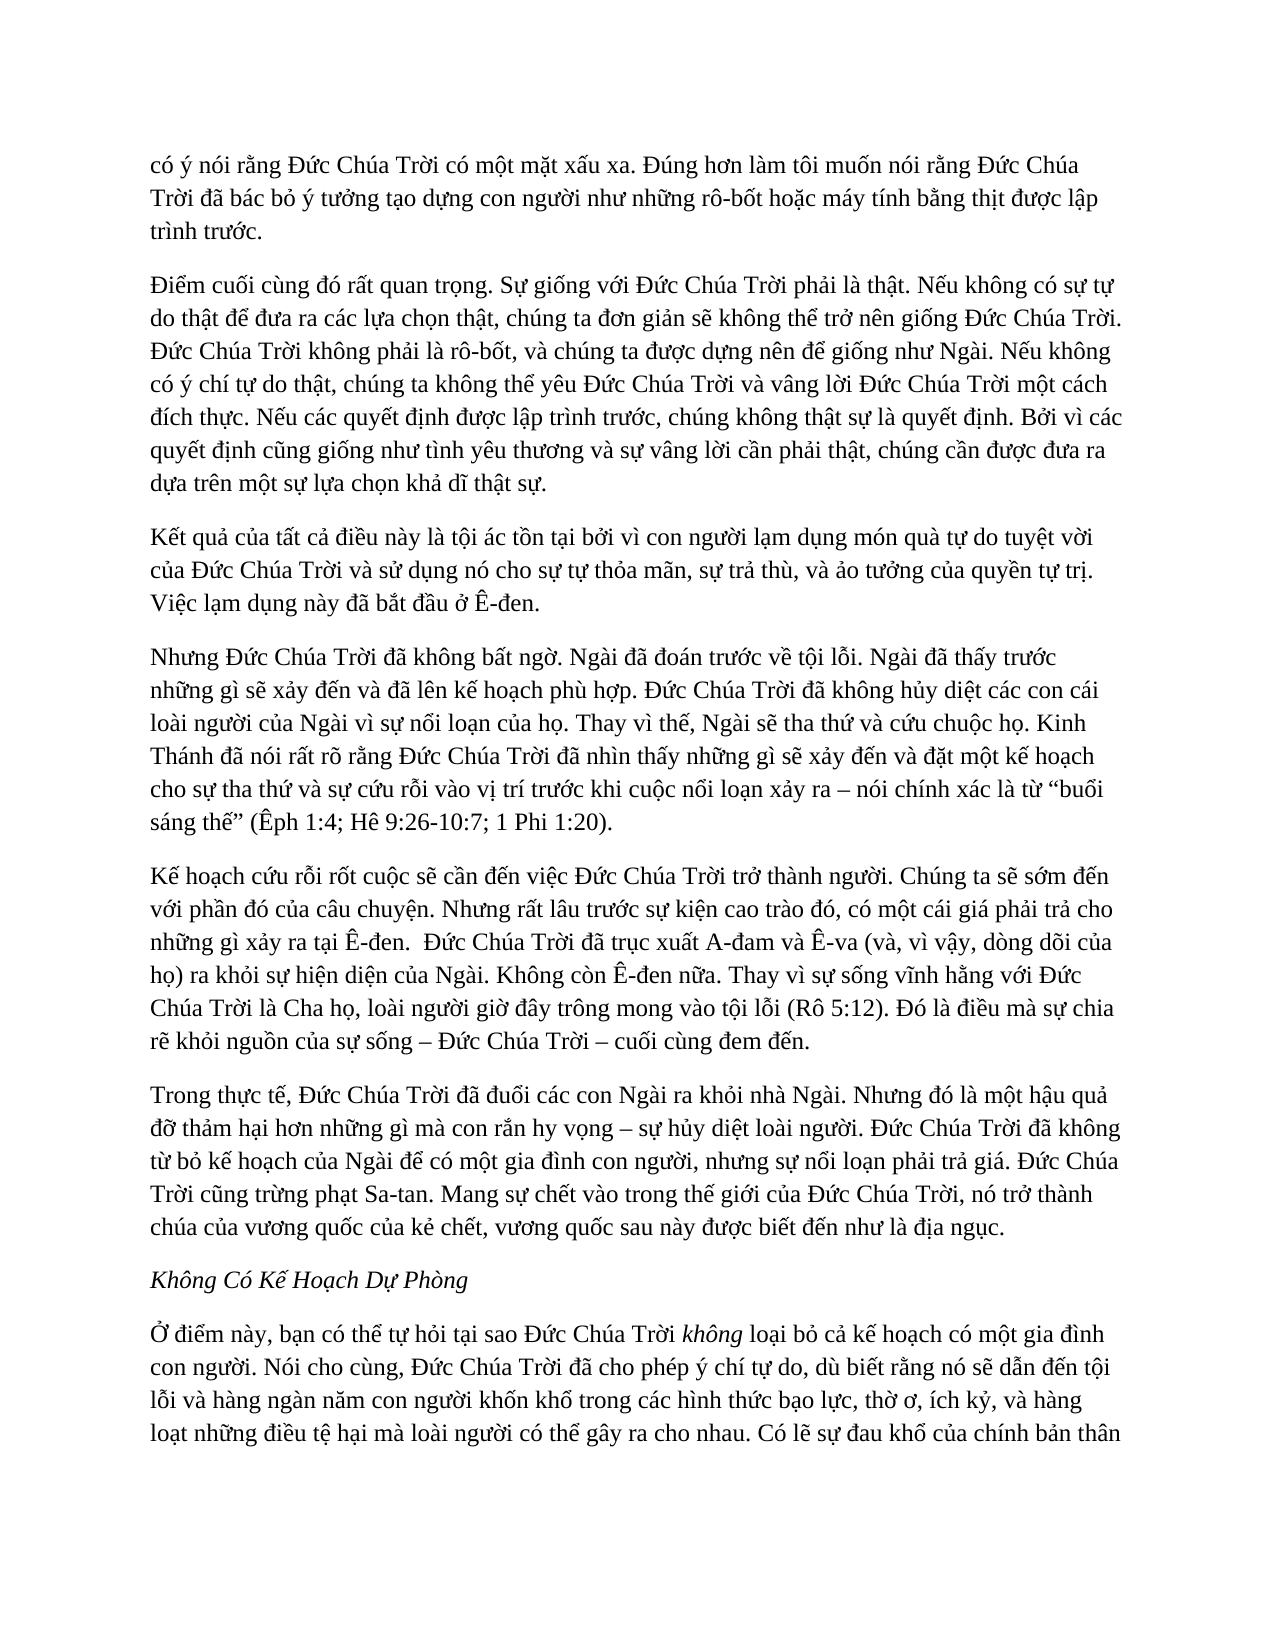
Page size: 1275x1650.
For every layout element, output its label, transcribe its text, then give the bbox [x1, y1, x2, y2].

text Không Có Kế Hoạch Dự Phòng [150, 1266, 1125, 1294]
text Điểm cuối cùng đó rất quan trọng. Sự giống với Đức Chúa Trời phải là thật. Nếu không có sự tự do thật để đưa ra các lựa chọn thật, chúng ta đơn giản sẽ không thể trở nên giống Đức Chúa Trời. Đức Chúa Trời không phải là rô-bốt, và chúng ta được dựng nên để giống như Ngài. Nếu không có ý chí tự do thật, chúng ta không thể yêu Đức Chúa Trời và vâng lời Đức Chúa Trời một cách đích thực. Nếu các quyết định được lập trình trước, chúng không thật sự là quyết định. Bởi vì các quyết định cũng giống như tình yêu thương và sự vâng lời cần phải thật, chúng cần được đưa ra dựa trên một sự lựa chọn khả dĩ thật sự. [150, 270, 1125, 497]
text Trong thực tế, Đức Chúa Trời đã đuổi các con Ngài ra khỏi nhà Ngài. Nhưng đó là một hậu quả đỡ thảm hại hơn những gì mà con rắn hy vọng – sự hủy diệt loài người. Đức Chúa Trời đã không từ bỏ kế hoạch của Ngài để có một gia đình con người, nhưng sự nổi loạn phải trả giá. Đức Chúa Trời cũng trừng phạt Sa-tan. Mang sự chết vào trong thế giới của Đức Chúa Trời, nó trở thành chúa của vương quốc của kẻ chết, vương quốc sau này được biết đến như là địa ngục. [150, 1080, 1125, 1241]
text Kết quả của tất cả điều này là tội ác tồn tại bởi vì con người lạm dụng món quà tự do tuyệt vời của Đức Chúa Trời và sử dụng nó cho sự tự thỏa mãn, sự trả thù, và ảo tưởng của quyền tự trị. Việc lạm dụng này đã bắt đầu ở Ê-đen. [150, 522, 1125, 617]
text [150, 1319, 1125, 1447]
text Kế hoạch cứu rỗi rốt cuộc sẽ cần đến việc Đức Chúa Trời trở thành người. Chúng ta sẽ sớm đến với phần đó của câu chuyện. Nhưng rất lâu trước sự kiện cao trào đó, có một cái giá phải trả cho những gì xảy ra tại Ê-đen. Đức Chúa Trời đã trục xuất A-đam và Ê-va (và, vì vậy, dòng dõi của họ) ra khỏi sự hiện diện của Ngài. Không còn Ê-đen nữa. Thay vì sự sống vĩnh hằng với Đức Chúa Trời là Cha họ, loài người giờ đây trông mong vào tội lỗi (Rô 5:12). Đó là điều mà sự chia rẽ khỏi nguồn của sự sống – Đức Chúa Trời – cuối cùng đem đến. [150, 861, 1125, 1054]
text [150, 150, 1125, 245]
text Nhưng Đức Chúa Trời đã không bất ngờ. Ngài đã đoán trước về tội lỗi. Ngài đã thấy trước những gì sẽ xảy đến và đã lên kế hoạch phù hợp. Đức Chúa Trời đã không hủy diệt các con cái loài người của Ngài vì sự nổi loạn của họ. Thay vì thế, Ngài sẽ tha thứ và cứu chuộc họ. Kinh Thánh đã nói rất rõ rằng Đức Chúa Trời đã nhìn thấy những gì sẽ xảy đến và đặt một kế hoạch cho sự tha thứ và sự cứu rỗi vào vị trí trước khi cuộc nổi loạn xảy ra – nói chính xác là từ “buổi sáng thế” (Êph 1:4; Hê 9:26-10:7; 1 Phi 1:20). [150, 642, 1125, 836]
